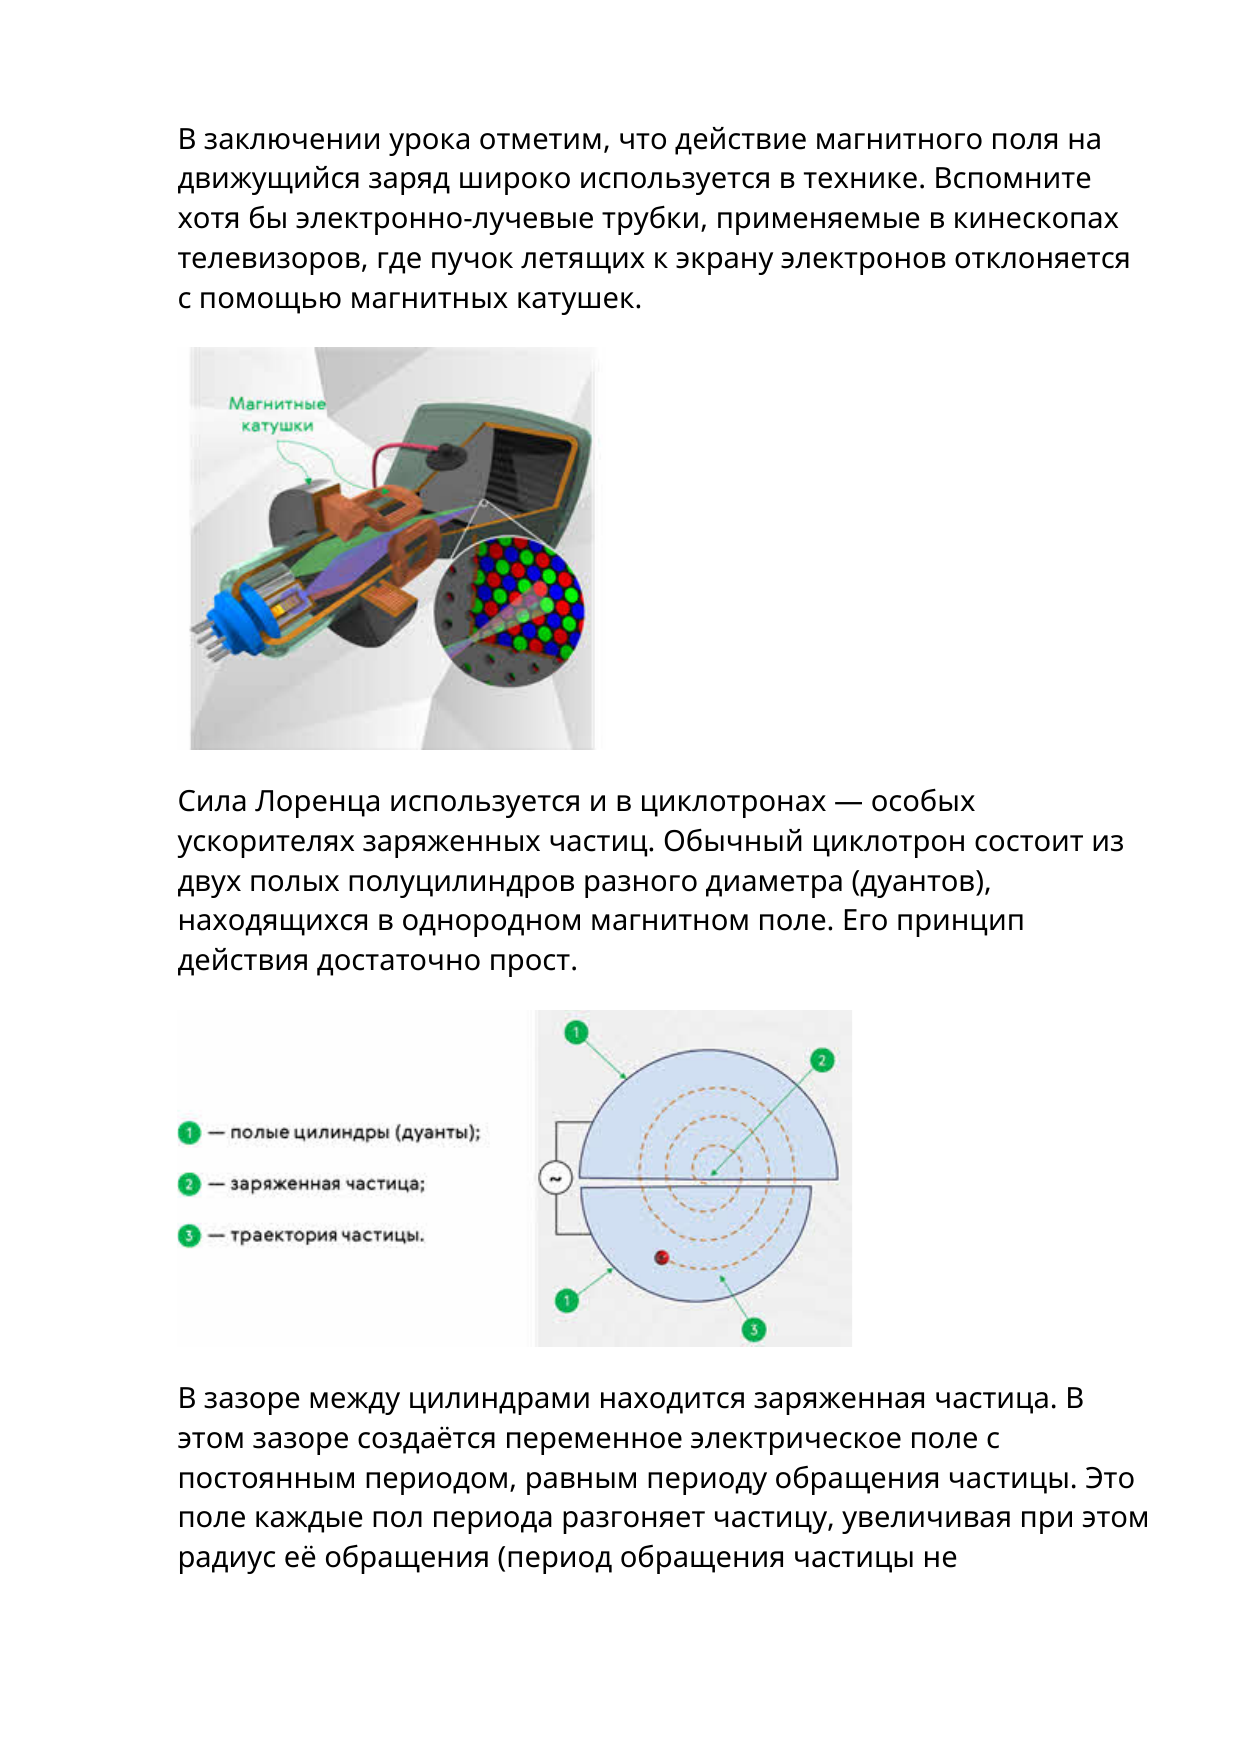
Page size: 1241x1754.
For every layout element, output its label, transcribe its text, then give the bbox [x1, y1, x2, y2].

text В заключении урока отметим, что действие магнитного поля на движущийся заряд широко используется в технике. Вспомните хотя бы электронно-лучевые трубки, применяемые в кинескопах телевизоров, где пучок летящих к экрану электронов отклоняется с помощью магнитных катушек. [177, 118, 1152, 317]
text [177, 1377, 1152, 1576]
picture [177, 1010, 853, 1347]
picture [177, 347, 606, 750]
text Сила Лоренца используется и в циклотронах — особых ускорителях заряженных частиц. Обычный циклотрон состоит из двух полых полуцилиндров разного диаметра (дуантов), находящихся в однородном магнитном поле. Его принцип действия достаточно прост. [177, 781, 1152, 979]
